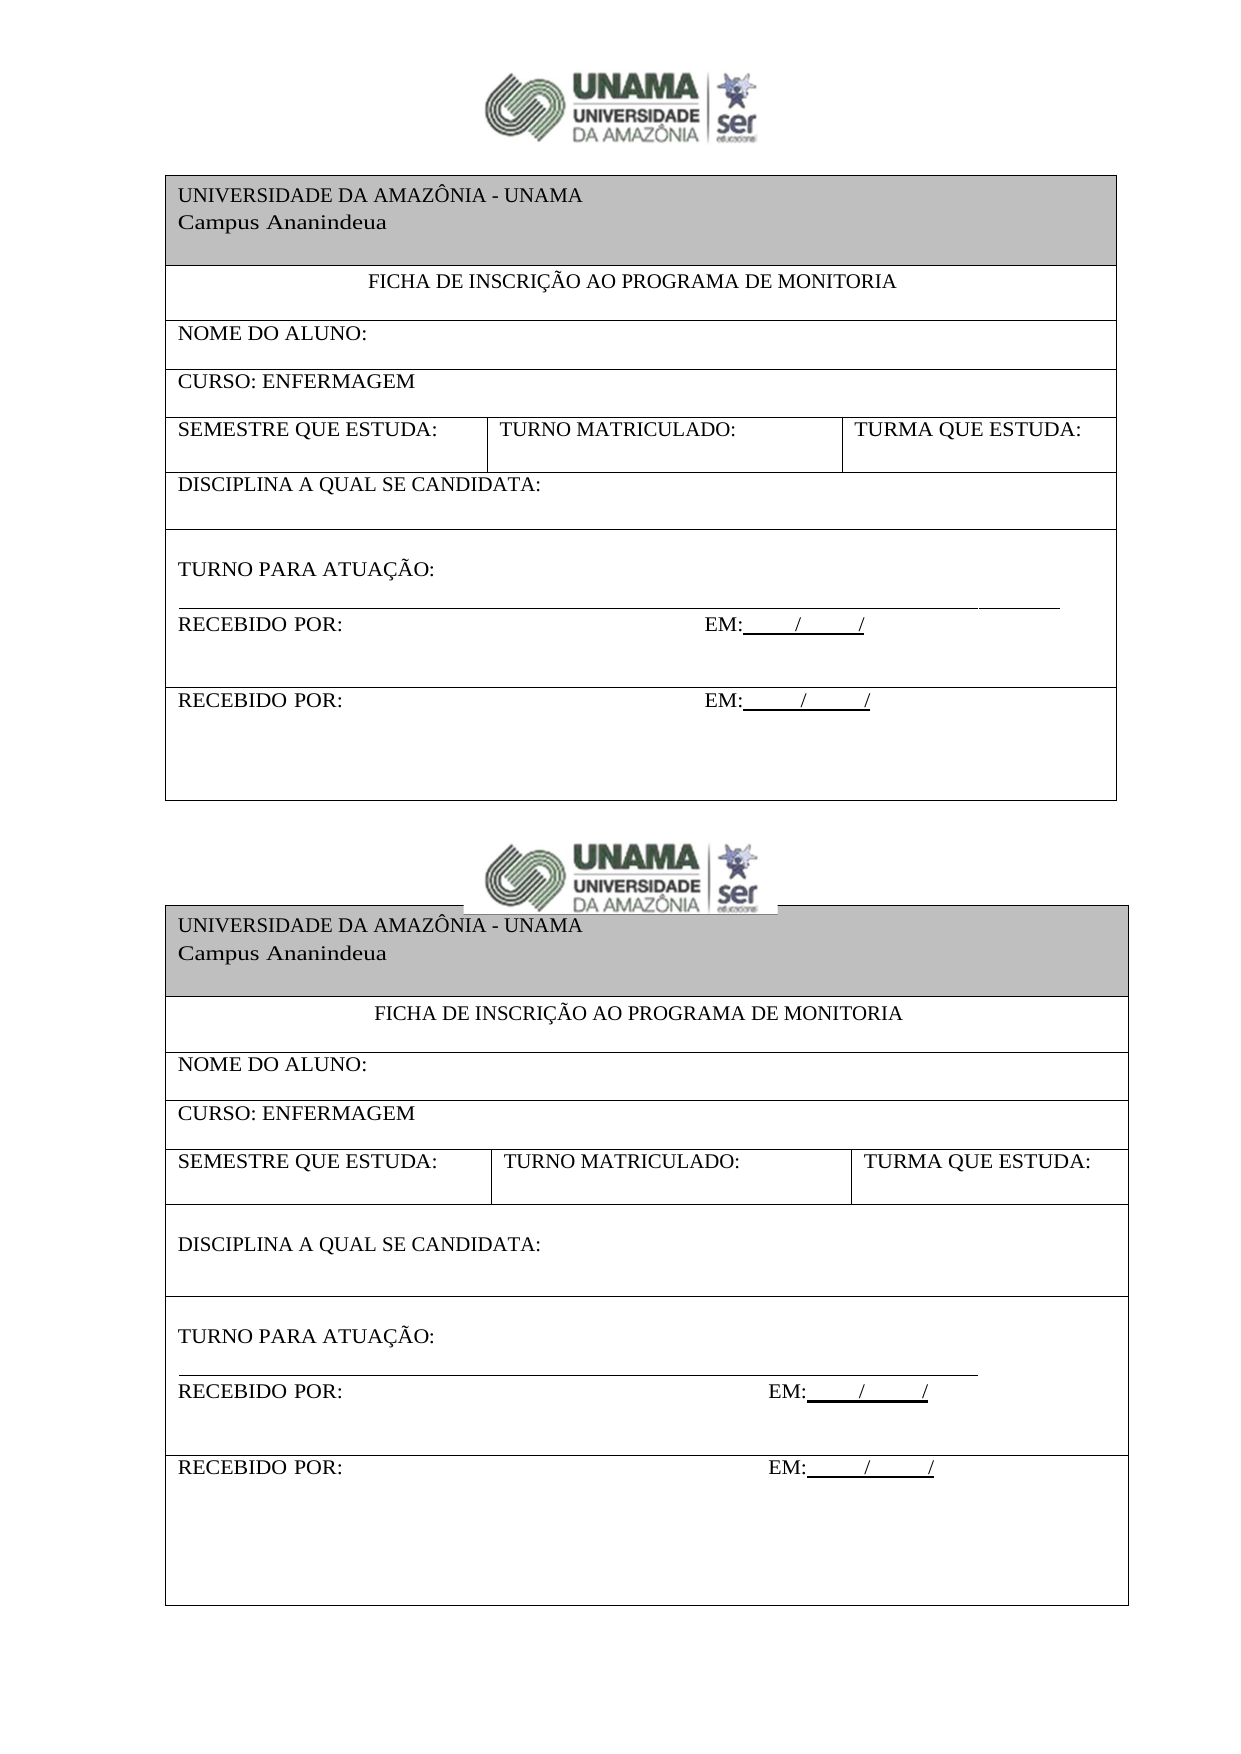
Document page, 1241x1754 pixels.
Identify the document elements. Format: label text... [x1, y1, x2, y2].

picture [463, 841, 778, 915]
table_cell TURMA QUE ESTUDA: [852, 1150, 1128, 1204]
picture [483, 70, 760, 145]
table_cell SEMESTRE QUE ESTUDA: [166, 418, 487, 472]
table_cell TURMA QUE ESTUDA: [843, 418, 1116, 472]
table_header UNIVERSIDADE DA AMAZÔNIA - UNAMA Campus Ananindeua [166, 906, 1128, 996]
table_cell CURSO: ENFERMAGEM [166, 1101, 1128, 1149]
table_cell NOME DO ALUNO: [166, 1053, 1128, 1100]
table_header UNIVERSIDADE DA AMAZÔNIA - UNAMA Campus Ananindeua [166, 176, 1116, 265]
table_cell CURSO: ENFERMAGEM [166, 370, 1116, 417]
table_cell FICHA DE INSCRIÇÃO AO PROGRAMA DE MONITORIA [166, 997, 1128, 1052]
table_cell TURNO PARA ATUAÇÃO: RECEBIDO POR: EM: / / [166, 1297, 1128, 1454]
table_cell SEMESTRE QUE ESTUDA: [166, 1150, 491, 1204]
table_cell DISCIPLINA A QUAL SE CANDIDATA: [166, 473, 1116, 528]
table_cell TURNO MATRICULADO: [488, 418, 842, 472]
table_cell NOME DO ALUNO: [166, 321, 1116, 369]
table_cell DISCIPLINA A QUAL SE CANDIDATA: [166, 1205, 1128, 1296]
table_cell TURNO MATRICULADO: [492, 1150, 851, 1204]
table_cell TURNO PARA ATUAÇÃO: RECEBIDO POR: EM: / / [166, 530, 1116, 687]
table_cell RECEBIDO POR: EM: / / [166, 688, 1116, 800]
table_cell FICHA DE INSCRIÇÃO AO PROGRAMA DE MONITORIA [166, 266, 1116, 320]
table_cell RECEBIDO POR: EM: / / [166, 1456, 1128, 1605]
